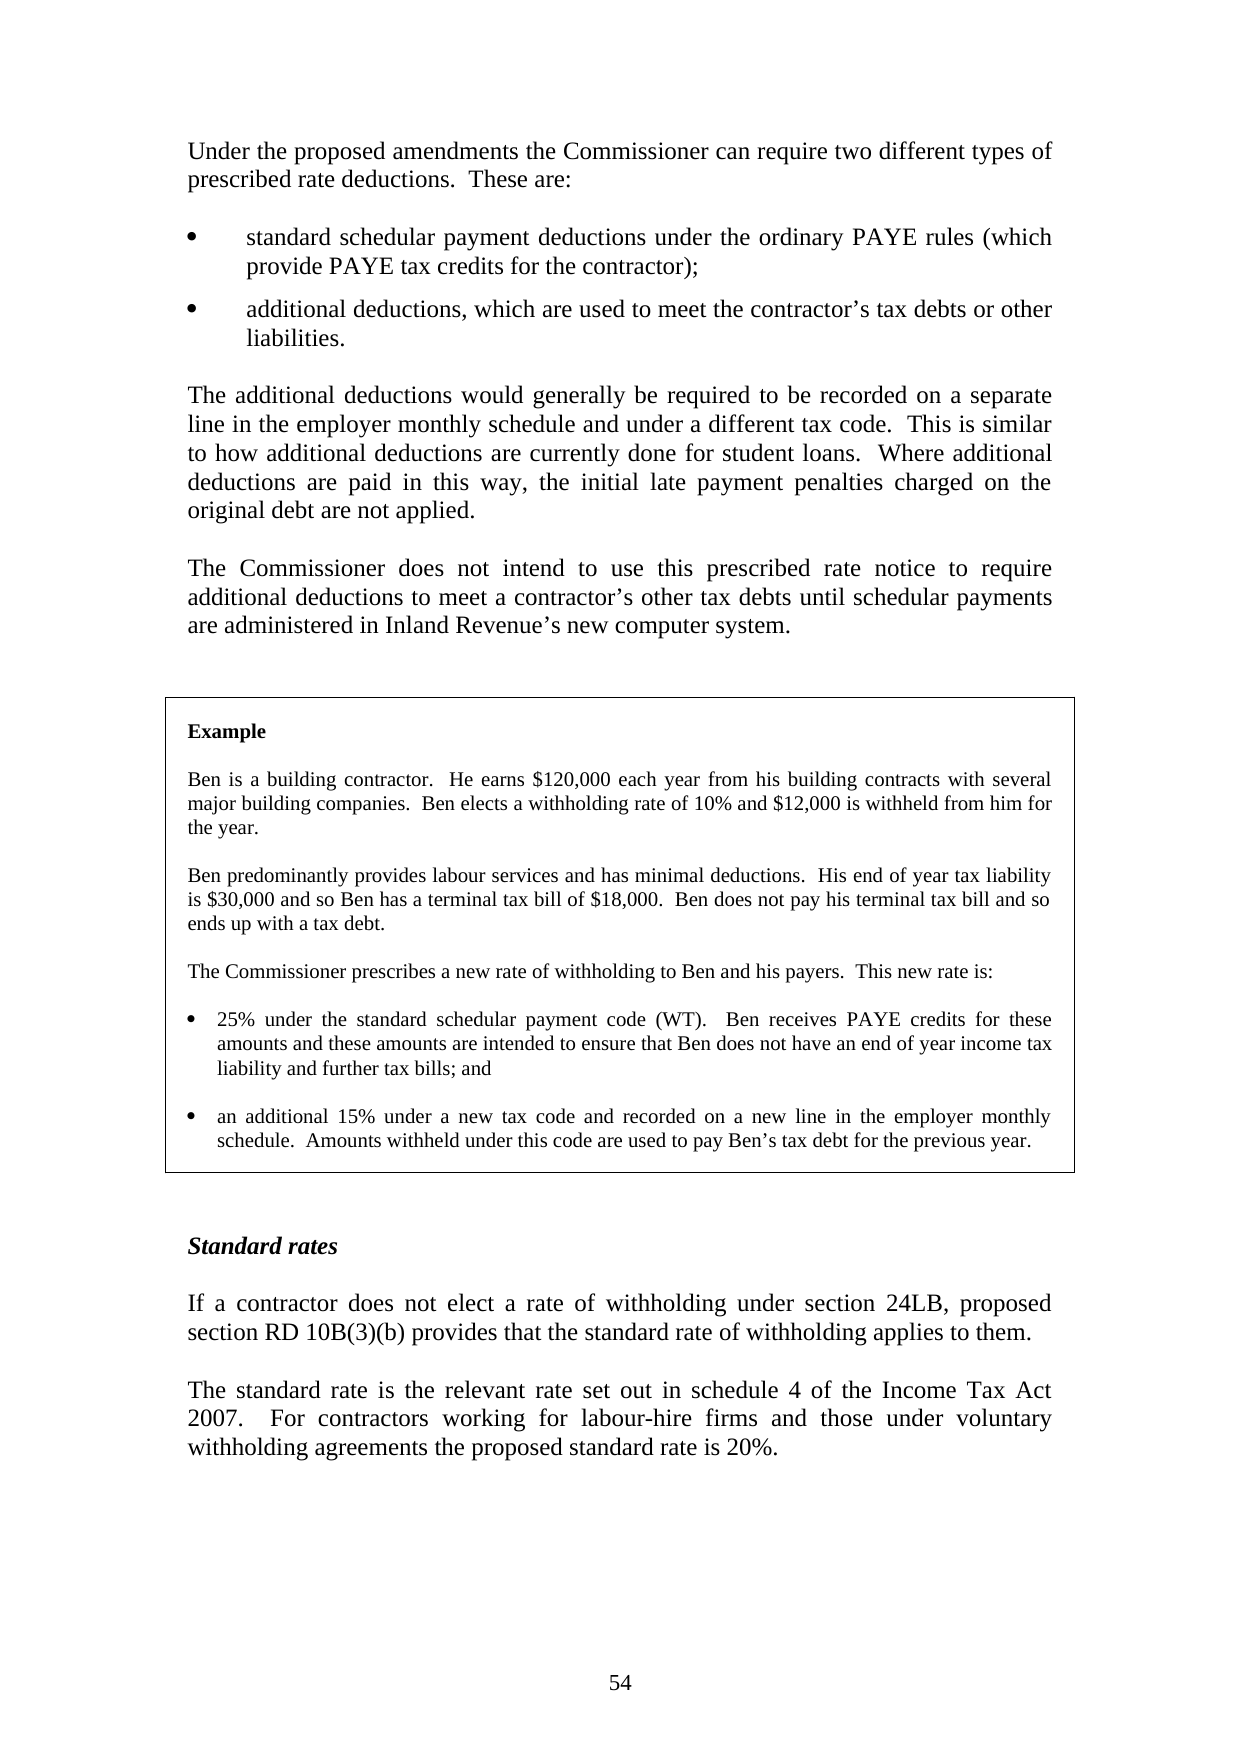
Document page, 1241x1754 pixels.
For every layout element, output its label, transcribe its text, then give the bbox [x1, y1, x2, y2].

text Ben is a building contractor. He earns $120,000 each year from his building contracts with several major building companies. Ben elects a withholding rate of 10% and $12,000 is withheld from him for the year. [187, 767, 1053, 839]
subtitle Standard rates [187, 1231, 1053, 1260]
text 25% under the standard schedular payment code (WT). Ben receives PAYE credits for these amounts and these amounts are intended to ensure that Ben does not have an end of year income tax liability and further tax bills; and [187, 1007, 1053, 1079]
text Ben predominantly provides labour services and has minimal deductions. His end of year tax liability is $30,000 and so Ben has a terminal tax bill of $18,000. Ben does not pay his terminal tax bill and so ends up with a tax debt. [187, 863, 1053, 935]
text Under the proposed amendments the Commissioner can require two different types of prescribed rate deductions. These are: [187, 136, 1053, 193]
text additional deductions, which are used to meet the contractor’s tax debts or other liabilities. [187, 294, 1053, 352]
text The Commissioner prescribes a new rate of withholding to Ben and his payers. This new rate is: [187, 959, 1053, 983]
text If a contractor does not elect a rate of withholding under section 24LB, proposed section RD 10B(3)(b) provides that the standard rate of withholding applies to them. [187, 1288, 1053, 1346]
text The standard rate is the relevant rate set out in schedule 4 of the Income Tax Act 2007. For contractors working for labour-hire firms and those under voluntary withholding agreements the proposed standard rate is 20%. [187, 1375, 1053, 1461]
subtitle Example [166, 698, 1074, 743]
text The Commissioner does not intend to use this prescribed rate notice to require additional deductions to meet a contractor’s other tax debts until schedular payments are administered in Inland Revenue’s new computer system. [187, 553, 1053, 639]
text standard schedular payment deductions under the ordinary PAYE rules (which provide PAYE tax credits for the contractor); [187, 222, 1053, 279]
text an additional 15% under a new tax code and recorded on a new line in the employer monthly schedule. Amounts withheld under this code are used to pay Ben’s tax debt for the previous year. [166, 1082, 1074, 1172]
text The additional deductions would generally be required to be recorded on a separate line in the employer monthly schedule and under a different tax code. This is similar to how additional deductions are currently done for student loans. Where additional deductions are paid in this way, the initial late payment penalties charged on the original debt are not applied. [187, 380, 1053, 524]
